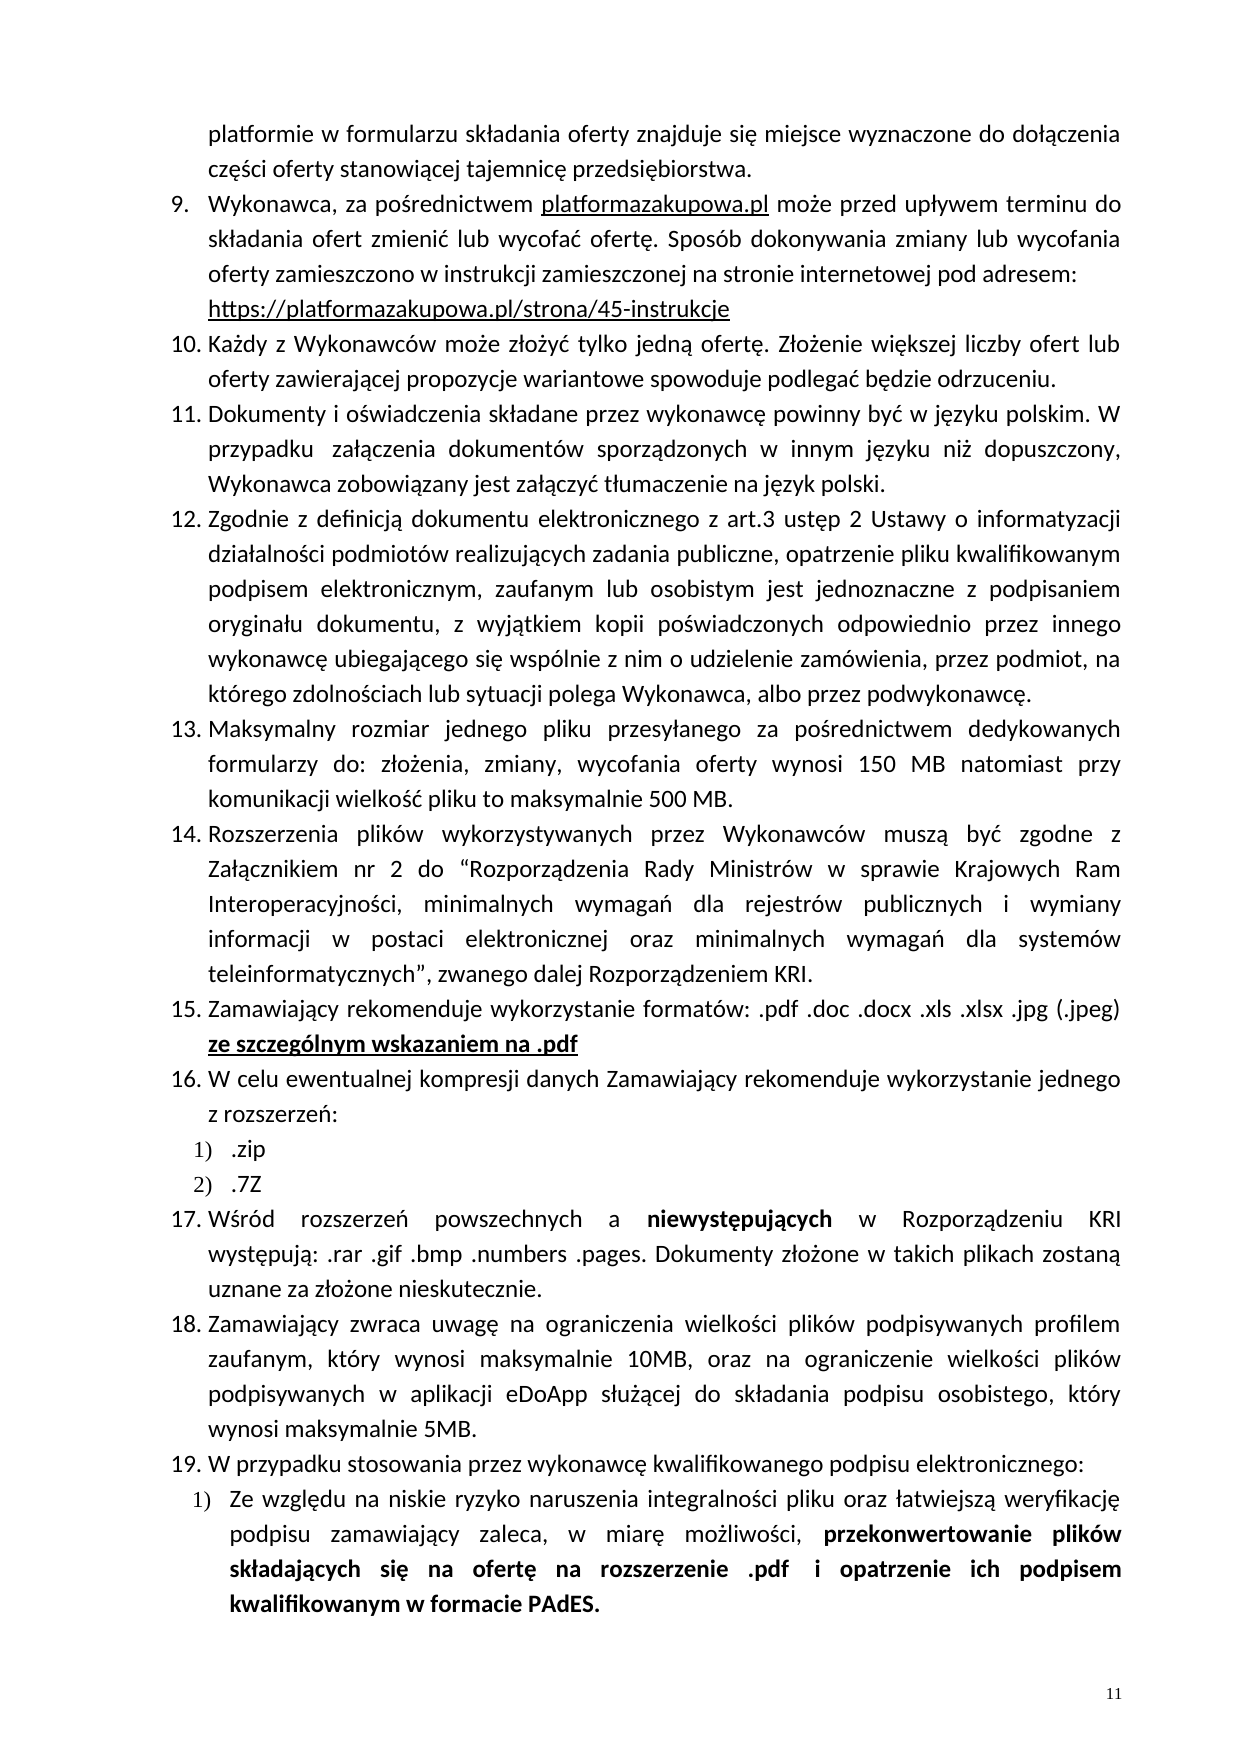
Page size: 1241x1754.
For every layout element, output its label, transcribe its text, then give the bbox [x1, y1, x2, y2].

list W celu ewentualnej kompresji danych Zamawiający rekomenduje wykorzystanie jednego z rozszerzeń: [170, 1063, 1122, 1129]
list W przypadku stosowania przez wykonawcę kwalifikowanego podpisu elektronicznego: [170, 1448, 1122, 1479]
list .zip [193, 1133, 1122, 1164]
list Zamawiający rekomenduje wykorzystanie formatów: .pdf .doc .docx .xls .xlsx .jpg (.jpeg) ze szczególnym wskazaniem na .pdf [170, 993, 1122, 1059]
list Maksymalny rozmiar jednego pliku przesyłanego za pośrednictwem dedykowanych formularzy do: złożenia, zmiany, wycofania oferty wynosi 150 MB natomiast przy komunikacji wielkość pliku to maksymalnie 500 MB. [170, 713, 1122, 814]
list Wykonawca, za pośrednictwem platformazakupowa.pl może przed upływem terminu do składania ofert zmienić lub wycofać ofertę. Sposób dokonywania zmiany lub wycofania oferty zamieszczono w instrukcji zamieszczonej na stronie internetowej pod adresem: [170, 188, 1122, 289]
list Każdy z Wykonawców może złożyć tylko jedną ofertę. Złożenie większej liczby ofert lub oferty zawierającej propozycje wariantowe spowoduje podlegać będzie odrzuceniu. [170, 328, 1122, 394]
list Ze względu na niskie ryzyko naruszenia integralności pliku oraz łatwiejszą weryfikację podpisu zamawiający zaleca, w miarę możliwości, przekonwertowanie plików składających się na ofertę na rozszerzenie .pdf i opatrzenie ich podpisem kwalifikowanym w formacie PAdES. [192, 1483, 1122, 1619]
list Zgodnie z definicją dokumentu elektronicznego z art.3 ustęp 2 Ustawy o informatyzacji działalności podmiotów realizujących zadania publiczne, opatrzenie pliku kwalifikowanym podpisem elektronicznym, zaufanym lub osobistym jest jednoznaczne z podpisaniem oryginału dokumentu, z wyjątkiem kopii poświadczonych odpowiednio przez innego wykonawcę ubiegającego się wspólnie z nim o udzielenie zamówienia, przez podmiot, na którego zdolnościach lub sytuacji polega Wykonawca, albo przez podwykonawcę. [170, 503, 1122, 709]
list Rozszerzenia plików wykorzystywanych przez Wykonawców muszą być zgodne z Załącznikiem nr 2 do “Rozporządzenia Rady Ministrów w sprawie Krajowych Ram Interoperacyjności, minimalnych wymagań dla rejestrów publicznych i wymiany informacji w postaci elektronicznej oraz minimalnych wymagań dla systemów teleinformatycznych”, zwanego dalej Rozporządzeniem KRI. [170, 818, 1122, 989]
text https://platformazakupowa.pl/strona/45-instrukcje [134, 293, 1122, 324]
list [170, 118, 1122, 184]
list .7Z [193, 1168, 1122, 1199]
list Zamawiający zwraca uwagę na ograniczenia wielkości plików podpisywanych profilem zaufanym, który wynosi maksymalnie 10MB, oraz na ograniczenie wielkości plików podpisywanych w aplikacji eDoApp służącej do składania podpisu osobistego, który wynosi maksymalnie 5MB. [170, 1308, 1122, 1444]
list Dokumenty i oświadczenia składane przez wykonawcę powinny być w języku polskim. W przypadku załączenia dokumentów sporządzonych w innym języku niż dopuszczony, Wykonawca zobowiązany jest załączyć tłumaczenie na język polski. [170, 398, 1122, 499]
list Wśród rozszerzeń powszechnych a niewystępujących w Rozporządzeniu KRI występują: .rar .gif .bmp .numbers .pages. Dokumenty złożone w takich plikach zostaną uznane za złożone nieskutecznie. [170, 1203, 1122, 1304]
